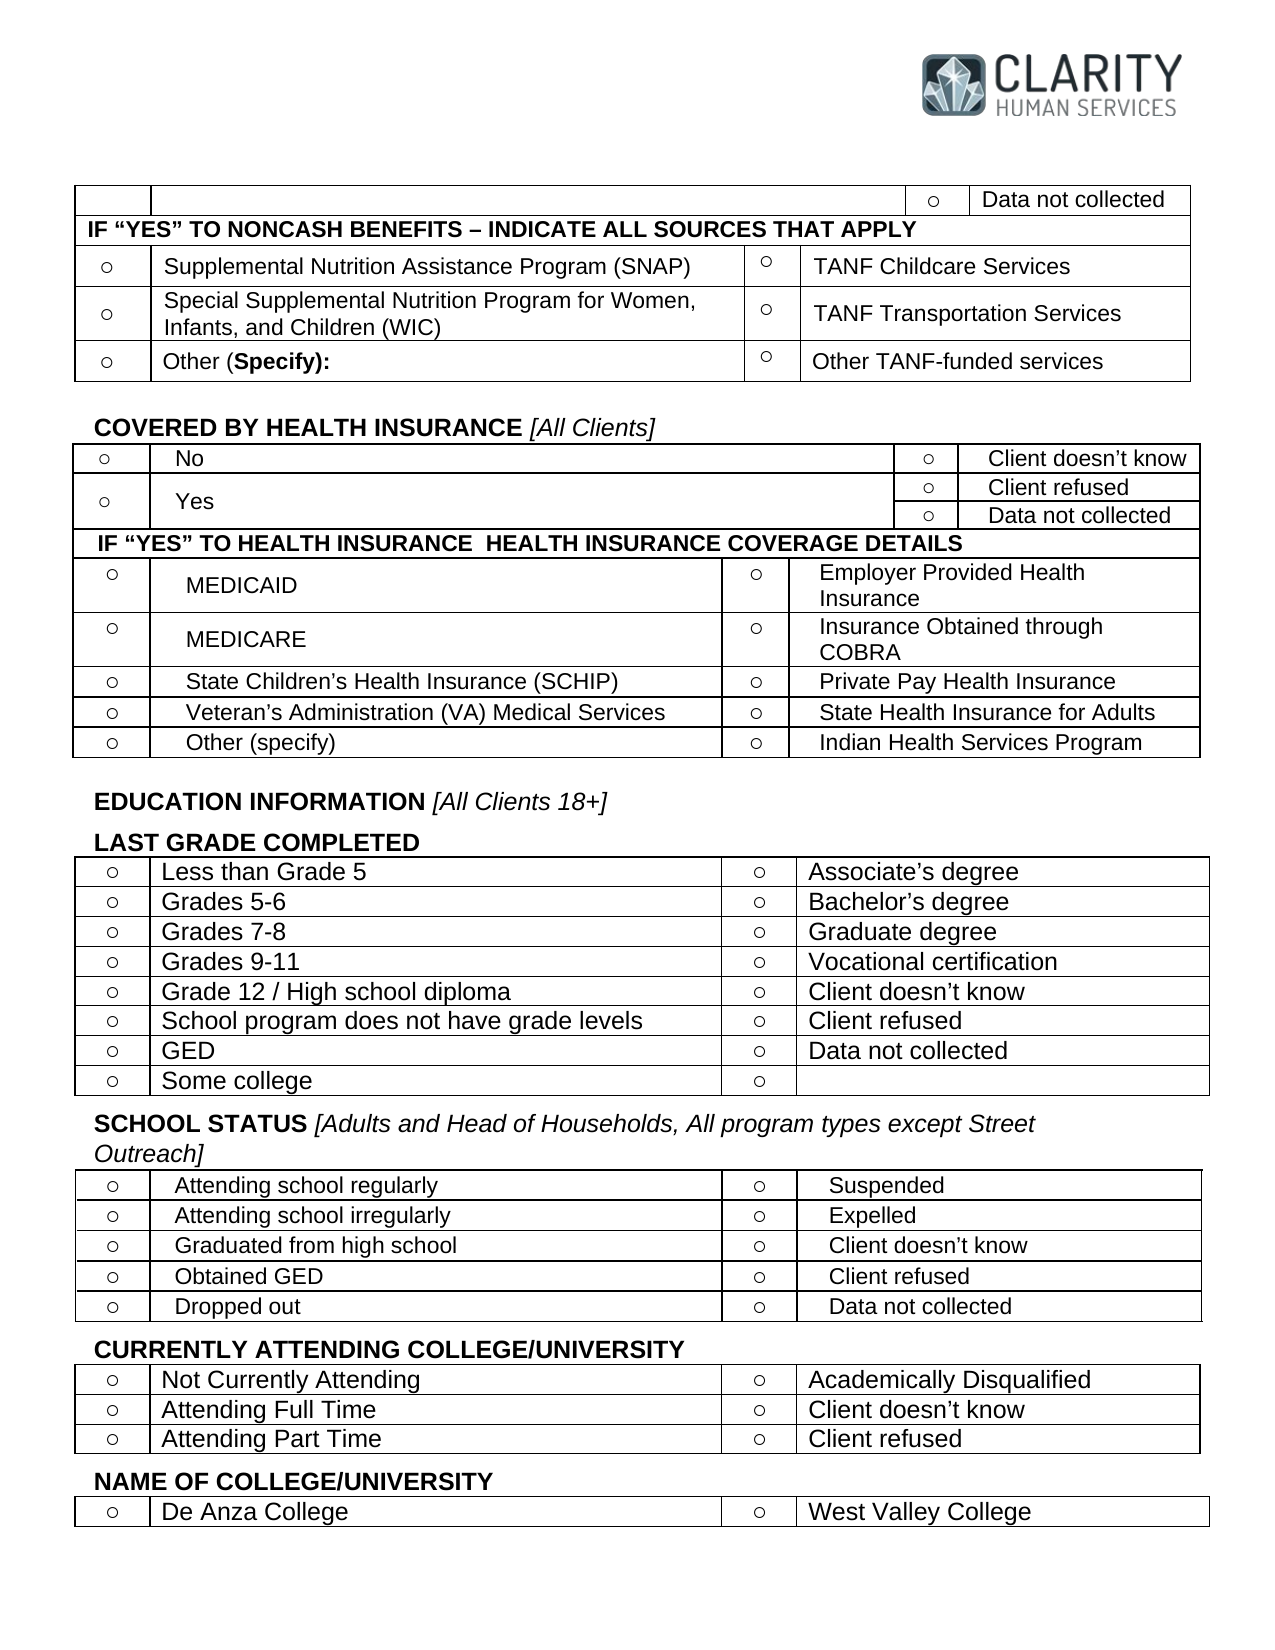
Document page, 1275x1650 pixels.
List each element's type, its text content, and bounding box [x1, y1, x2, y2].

table_cell Data not collected [798, 1292, 1201, 1321]
table_cell ○ [76, 1066, 149, 1095]
table_cell IF “YES” TO HEALTH INSURANCE ­ HEALTH INSURANCE COVERAGE DETAILS [74, 530, 1199, 557]
table_cell Grades 7-8 [151, 917, 721, 946]
table_cell GED [151, 1036, 721, 1065]
table_cell ○ [723, 667, 788, 696]
table_cell Dropped out [151, 1292, 721, 1321]
table_cell TANF Childcare Services [801, 246, 1190, 286]
table_cell ○ [76, 1291, 149, 1321]
table_header ○ [895, 445, 957, 472]
table_cell Special Supplemental Nutrition Program for Women, Infants, and Children (WIC) [152, 287, 744, 340]
table_cell Attending Part Time [151, 1425, 721, 1453]
table_cell Data not collected [959, 502, 1199, 528]
table_cell ○ [76, 917, 149, 946]
table_cell Client doesn’t know [797, 1395, 1199, 1423]
table_cell Attending Full Time [151, 1395, 721, 1423]
table_cell ○ [76, 1200, 149, 1230]
table_header Less than Grade 5 [151, 858, 721, 886]
table_cell State Children’s Health Insurance (SCHIP) [151, 667, 721, 696]
table_cell Client doesn’t know [798, 1231, 1201, 1260]
table_cell MEDICAID [151, 559, 721, 611]
table_cell ○ [745, 246, 800, 286]
table_cell Other TANF-funded services [801, 341, 1190, 381]
table_cell Other (specify) [151, 728, 721, 757]
text NAME OF COLLEGE/UNIVERSITY [94, 1467, 1144, 1496]
table_cell IF “YES” TO NON­CASH BENEFITS – INDICATE ALL SOURCES THAT APPLY [76, 216, 1190, 245]
table_cell Attending school irregularly [151, 1201, 721, 1230]
table_cell Indian Health Services Program [790, 728, 1199, 757]
table_cell ○ [76, 1261, 149, 1290]
table_cell Yes [152, 186, 905, 215]
table_cell ○ [722, 1425, 796, 1453]
table_cell School program does not have grade levels [151, 1006, 721, 1035]
table_cell Client refused [959, 474, 1199, 500]
table_cell ○ [76, 1425, 149, 1453]
table_cell ○ [74, 613, 149, 666]
table_header West Valley College [797, 1497, 1209, 1526]
table_cell ○ [76, 947, 149, 976]
table_cell ○ [76, 1395, 149, 1423]
table_cell ○ [74, 698, 149, 726]
table_cell ○ [722, 947, 796, 976]
table_cell ○ [74, 474, 149, 528]
table_cell Insurance Obtained through COBRA [790, 613, 1199, 666]
table_cell ○ [722, 1006, 796, 1035]
table_header Associate’s degree [797, 858, 1209, 886]
table_cell Graduate degree [797, 917, 1209, 946]
table_cell Client doesn’t know [797, 977, 1209, 1005]
table_cell ○ [723, 1201, 796, 1230]
table_cell ○ [723, 559, 788, 611]
table_cell Expelled [798, 1201, 1201, 1230]
table_header ○ [722, 1497, 796, 1526]
text COVERED BY HEALTH INSURANCE ​[All Clients] [94, 412, 1144, 441]
table_cell ○ [76, 287, 150, 340]
text LAST GRADE COMPLETED [94, 828, 1144, 856]
table_cell State Health Insurance for Adults [790, 698, 1199, 726]
table_cell ○ [895, 474, 957, 500]
table_cell ○ [76, 246, 150, 286]
text SCHOOL STATUS ​[Adults and Head of Households, All program types except Street Outreach] [94, 1108, 1144, 1167]
table_cell Client refused [797, 1006, 1209, 1035]
table_cell ○ [723, 613, 788, 666]
table_cell ○ [723, 728, 788, 757]
table_cell ○ [74, 728, 149, 757]
table_cell MEDICARE [151, 613, 721, 666]
table_cell ○ [895, 502, 957, 528]
table_cell Obtained GED [151, 1262, 721, 1290]
table_header De Anza College [151, 1497, 721, 1526]
table_header ○ [76, 1365, 149, 1394]
table_cell ○ [76, 186, 150, 215]
table_cell Client refused [797, 1425, 1199, 1453]
table_header Suspended [798, 1171, 1201, 1199]
table_cell Veteran’s Administration (VA) Medical Services [151, 698, 721, 726]
table_header No [151, 445, 893, 472]
table_cell ○ [723, 1262, 796, 1290]
table_cell ○ [76, 1036, 149, 1065]
table_cell ○ [74, 667, 149, 696]
table_cell Graduated from high school [151, 1231, 721, 1260]
table_cell ○ [76, 1231, 149, 1260]
table_cell ○ [723, 1292, 796, 1321]
table_cell ○ [722, 1395, 796, 1423]
table_header Academically Disqualified [797, 1365, 1199, 1394]
table_cell Vocational certification [797, 947, 1209, 976]
table_cell [797, 1066, 1209, 1095]
table_cell ○ [723, 698, 788, 726]
table_cell Yes [151, 474, 893, 528]
table_cell ○ [76, 887, 149, 916]
table_cell ○ [722, 1036, 796, 1065]
table_header ○ [722, 1365, 796, 1394]
table_header ○ [723, 1171, 796, 1199]
table_header ○ [722, 858, 796, 886]
text CURRENTLY ATTENDING COLLEGE/UNIVERSITY [94, 1335, 1144, 1364]
table_cell ○ [722, 917, 796, 946]
table_cell Some college [151, 1066, 721, 1095]
table_cell ○ [76, 977, 149, 1005]
table_header Attending school regularly [151, 1171, 721, 1199]
table_cell Private Pay Health Insurance [790, 667, 1199, 696]
table_cell ○ [76, 341, 150, 381]
table_cell Employer Provided Health Insurance [790, 559, 1199, 611]
table_cell ○ [722, 977, 796, 1005]
table_cell Supplemental Nutrition Assistance Program (SNAP) [152, 246, 744, 286]
table_cell ○ [722, 1066, 796, 1095]
table_cell Bachelor’s degree [797, 887, 1209, 916]
table_cell ○ [76, 1006, 149, 1035]
table_header ○ [74, 445, 149, 472]
table_cell Grade 12 / High school diploma [151, 977, 721, 1005]
table_header ○ [76, 1497, 149, 1526]
table_cell Data not collected [797, 1036, 1209, 1065]
table_header Not Currently Attending [151, 1365, 721, 1394]
text EDUCATION INFORMATION [All Clients 18+] [94, 787, 1144, 816]
table_cell ○ [745, 341, 800, 381]
table_cell Grades 9-11 [151, 947, 721, 976]
table_cell Other (Specify): [152, 341, 744, 381]
table_cell Client refused [798, 1262, 1201, 1290]
table_header ○ [76, 858, 149, 886]
table_header ○ [76, 1171, 149, 1199]
table_cell ○ [745, 287, 800, 340]
table_cell ○ [74, 559, 149, 611]
table_cell TANF Transportation Services [801, 287, 1190, 340]
table_header Client doesn’t know [959, 445, 1199, 472]
table_cell ○ [906, 186, 969, 215]
table_cell ○ [723, 1231, 796, 1260]
picture [922, 54, 1182, 116]
table_cell Grades 5-6 [151, 887, 721, 916]
table_cell ○ [722, 887, 796, 916]
table_cell Data not collected [970, 186, 1190, 215]
